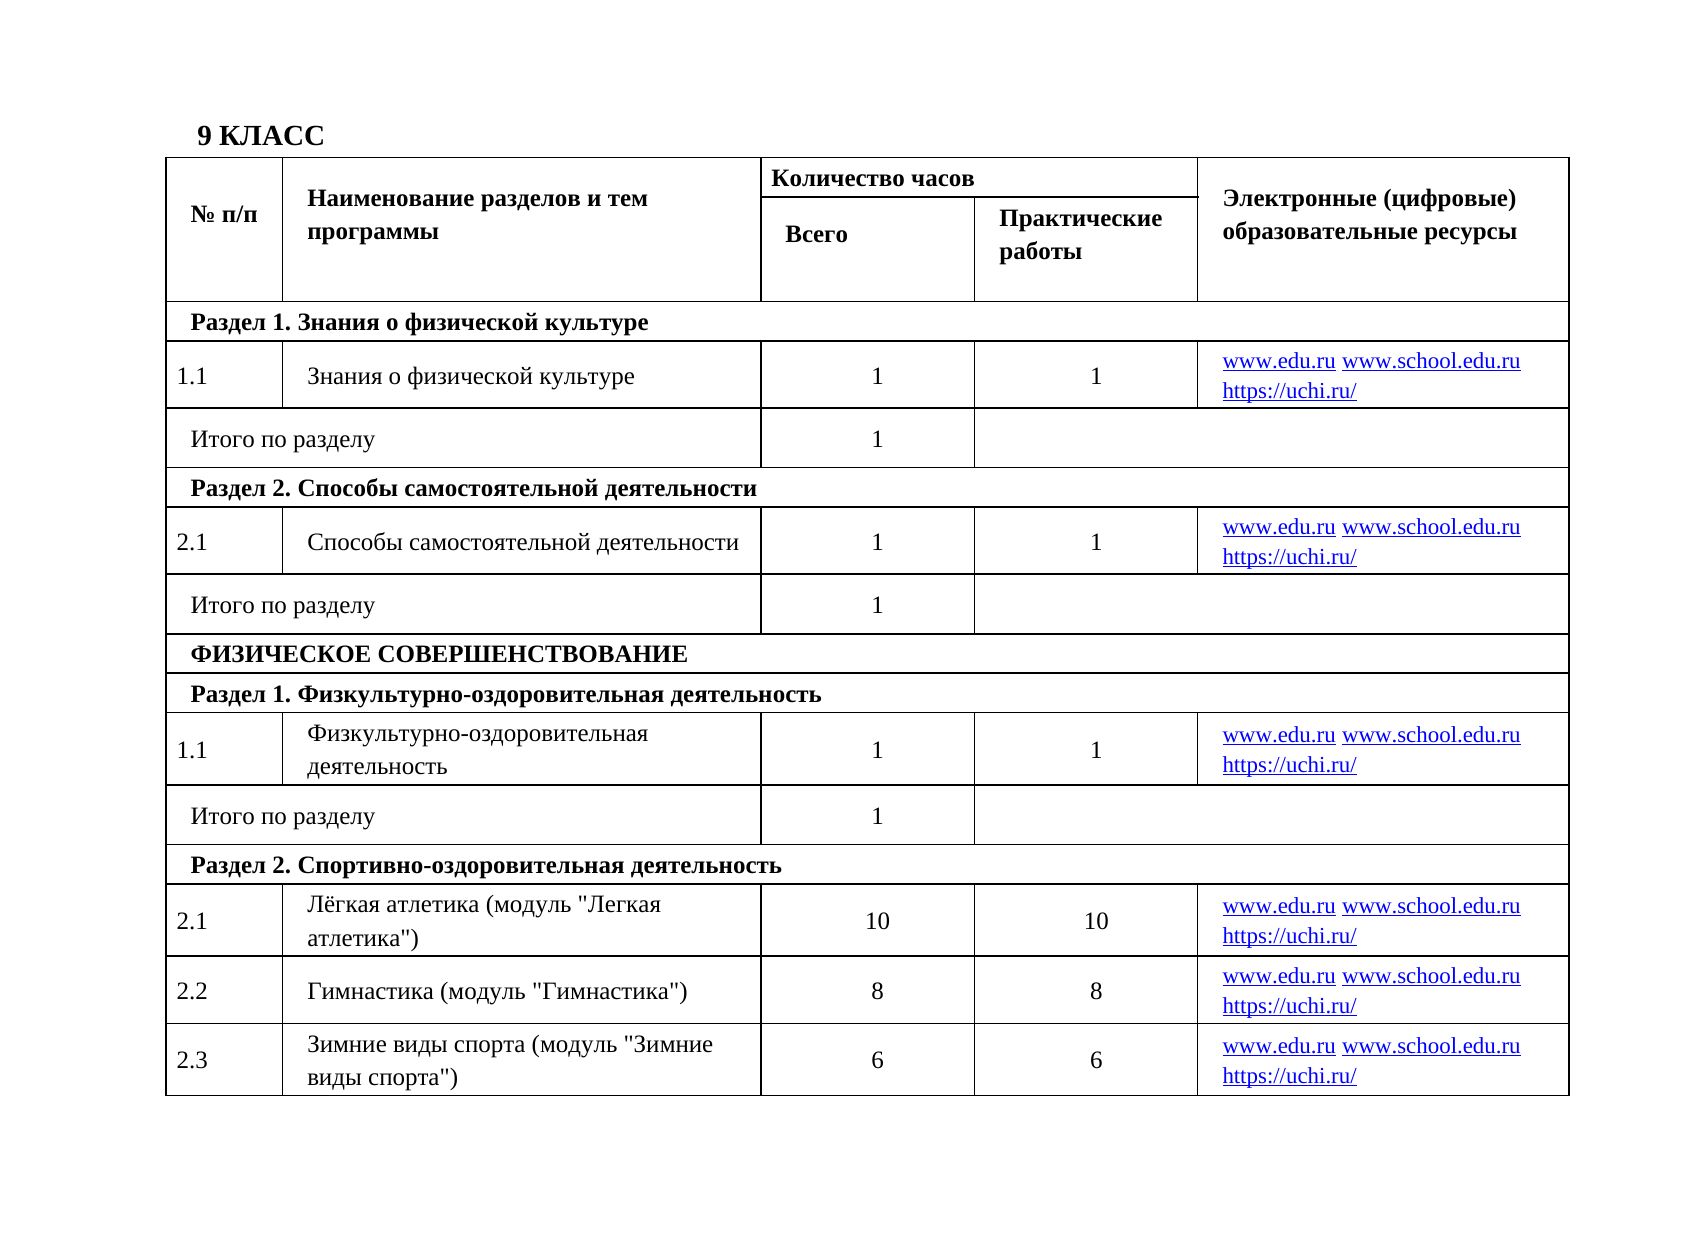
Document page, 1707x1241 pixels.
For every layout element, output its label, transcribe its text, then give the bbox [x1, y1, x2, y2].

table_header Количество часов [762, 158, 1197, 196]
table_cell Раздел 1. Физкультурно-оздоровительная деятельность [167, 674, 1568, 712]
table_cell Раздел 1. Знания о физической культуре [167, 302, 1568, 340]
table_cell Итого по разделу [167, 409, 760, 467]
table_cell 10 [975, 885, 1197, 955]
table_cell Способы самостоятельной деятельности [283, 508, 760, 573]
table_cell 6 [975, 1024, 1197, 1095]
table_cell [975, 575, 1568, 633]
table_cell Раздел 2. Спортивно-оздоровительная деятельность [167, 845, 1568, 883]
table_cell Практические работы [975, 198, 1197, 301]
table_header Электронные (цифровые) образовательные ресурсы [1198, 158, 1568, 301]
table_cell [975, 409, 1568, 467]
table_cell ФИЗИЧЕСКОЕ СОВЕРШЕНСТВОВАНИЕ [167, 635, 1568, 672]
table_cell 1 [762, 409, 974, 467]
table_cell 1.1 [167, 342, 282, 407]
table_cell Зимние виды спорта (модуль "Зимние виды спорта") [283, 1024, 760, 1095]
table_cell 2.3 [167, 1024, 282, 1095]
text 9 КЛАСС [190, 118, 1618, 152]
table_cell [1198, 957, 1568, 1022]
table_cell Итого по разделу [167, 575, 760, 633]
table_cell 2.2 [167, 957, 282, 1022]
table_cell www.edu.ru www.school.edu.ru https://uchi.ru/ [1198, 713, 1568, 784]
table_cell 8 [975, 957, 1197, 1022]
table_header № п/п [167, 158, 282, 301]
table_cell [975, 786, 1568, 843]
table_cell 1 [762, 342, 974, 407]
table_cell 1 [762, 786, 974, 843]
table_header Наименование разделов и тем программы [283, 158, 760, 301]
table_cell Итого по разделу [167, 786, 760, 843]
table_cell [1198, 1024, 1568, 1095]
table_cell Лёгкая атлетика (модуль "Легкая атлетика") [283, 885, 760, 955]
table_cell 6 [762, 1024, 974, 1095]
table_cell Физкультурно-оздоровительная деятельность [283, 713, 760, 784]
table_cell 1 [975, 508, 1197, 573]
table_cell 1 [762, 508, 974, 573]
table_cell 2.1 [167, 885, 282, 955]
table_cell Гимнастика (модуль "Гимнастика") [283, 957, 760, 1022]
table_cell 1 [975, 713, 1197, 784]
table_cell Раздел 2. Способы самостоятельной деятельности [167, 468, 1568, 506]
table_cell 1 [975, 342, 1197, 407]
table_cell Всего [762, 198, 974, 301]
table_cell 8 [762, 957, 974, 1022]
table_cell 1.1 [167, 713, 282, 784]
table_cell 2.1 [167, 508, 282, 573]
table_cell 1 [762, 575, 974, 633]
table_cell Знания о физической культуре [283, 342, 760, 407]
table_cell www.edu.ru www.school.edu.ru https://uchi.ru/ [1198, 885, 1568, 955]
table_cell 10 [762, 885, 974, 955]
table_cell www.edu.ru www.school.edu.ru https://uchi.ru/ [1198, 508, 1568, 573]
table_cell 1 [762, 713, 974, 784]
table_cell www.edu.ru www.school.edu.ru https://uchi.ru/ [1198, 342, 1568, 407]
